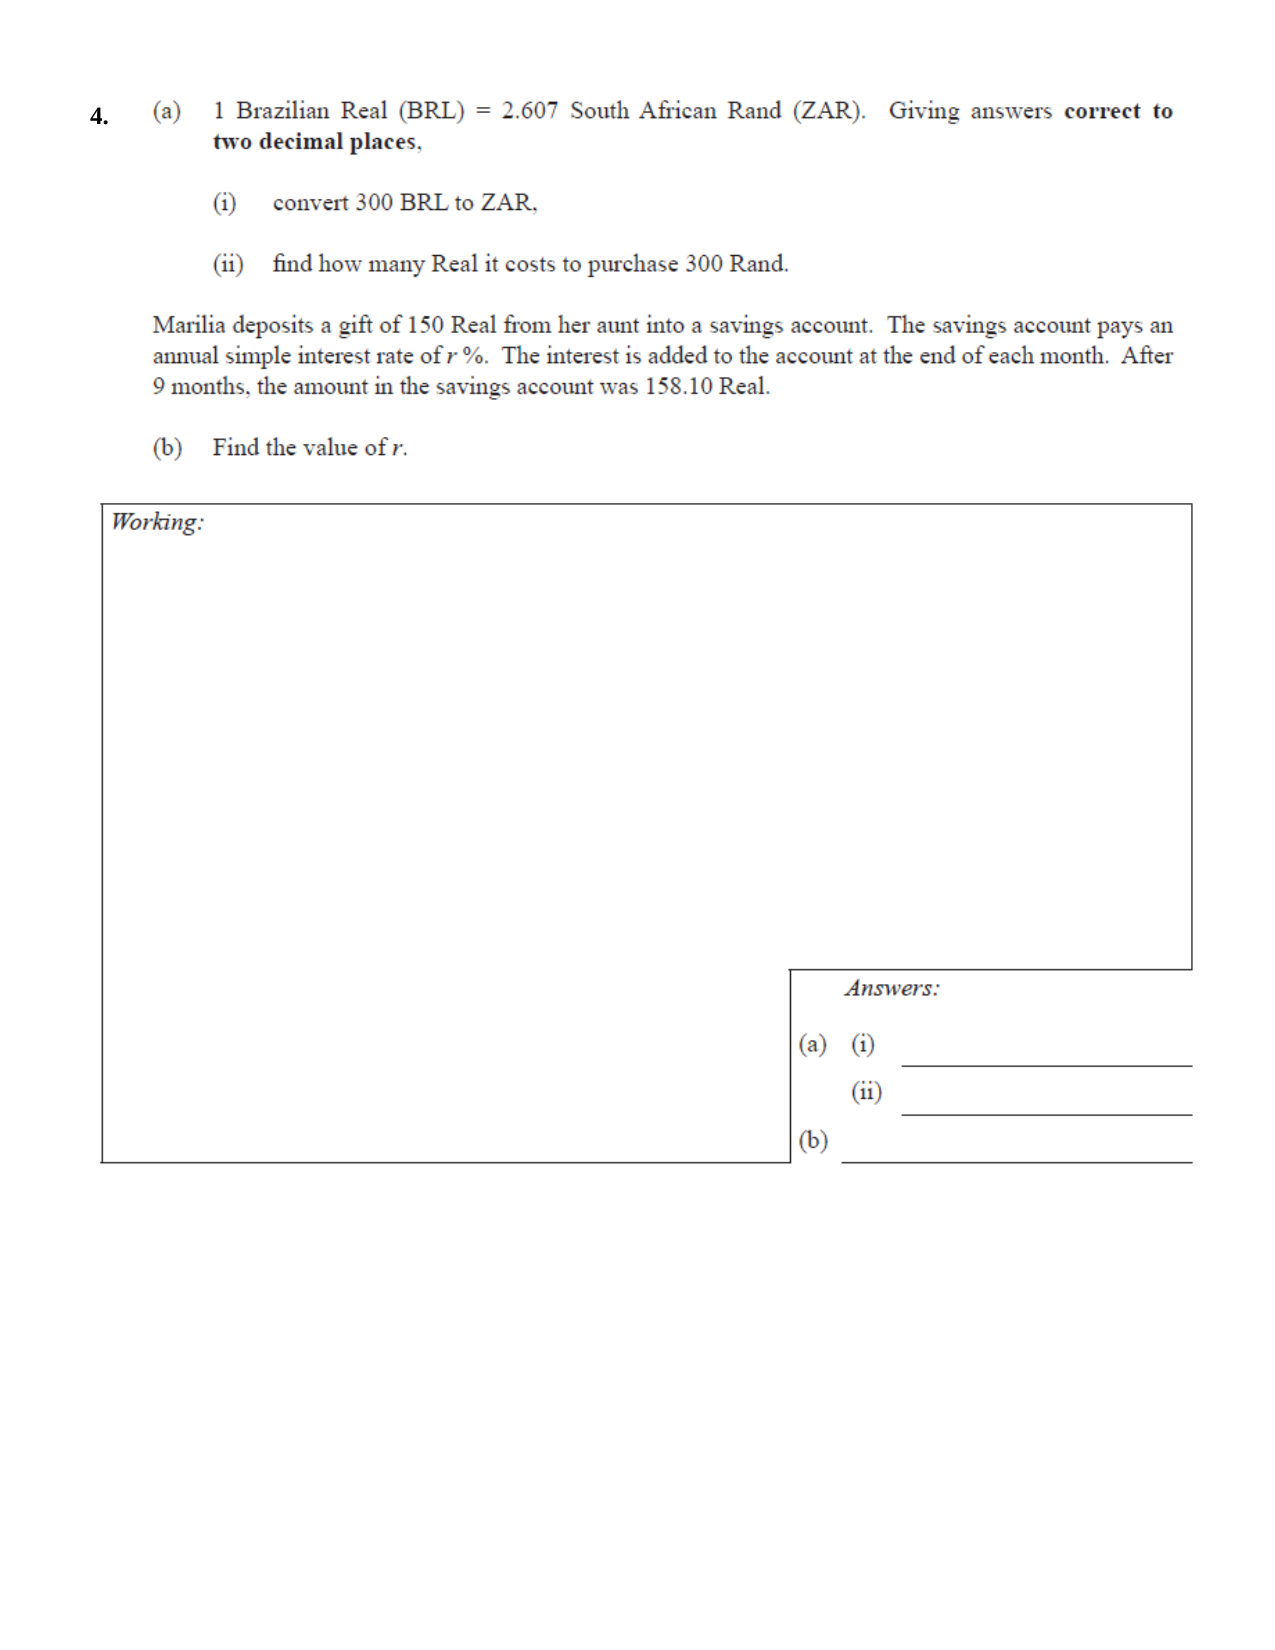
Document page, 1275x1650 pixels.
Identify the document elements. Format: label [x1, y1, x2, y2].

picture [92, 495, 1218, 1179]
picture [75, 75, 1209, 468]
